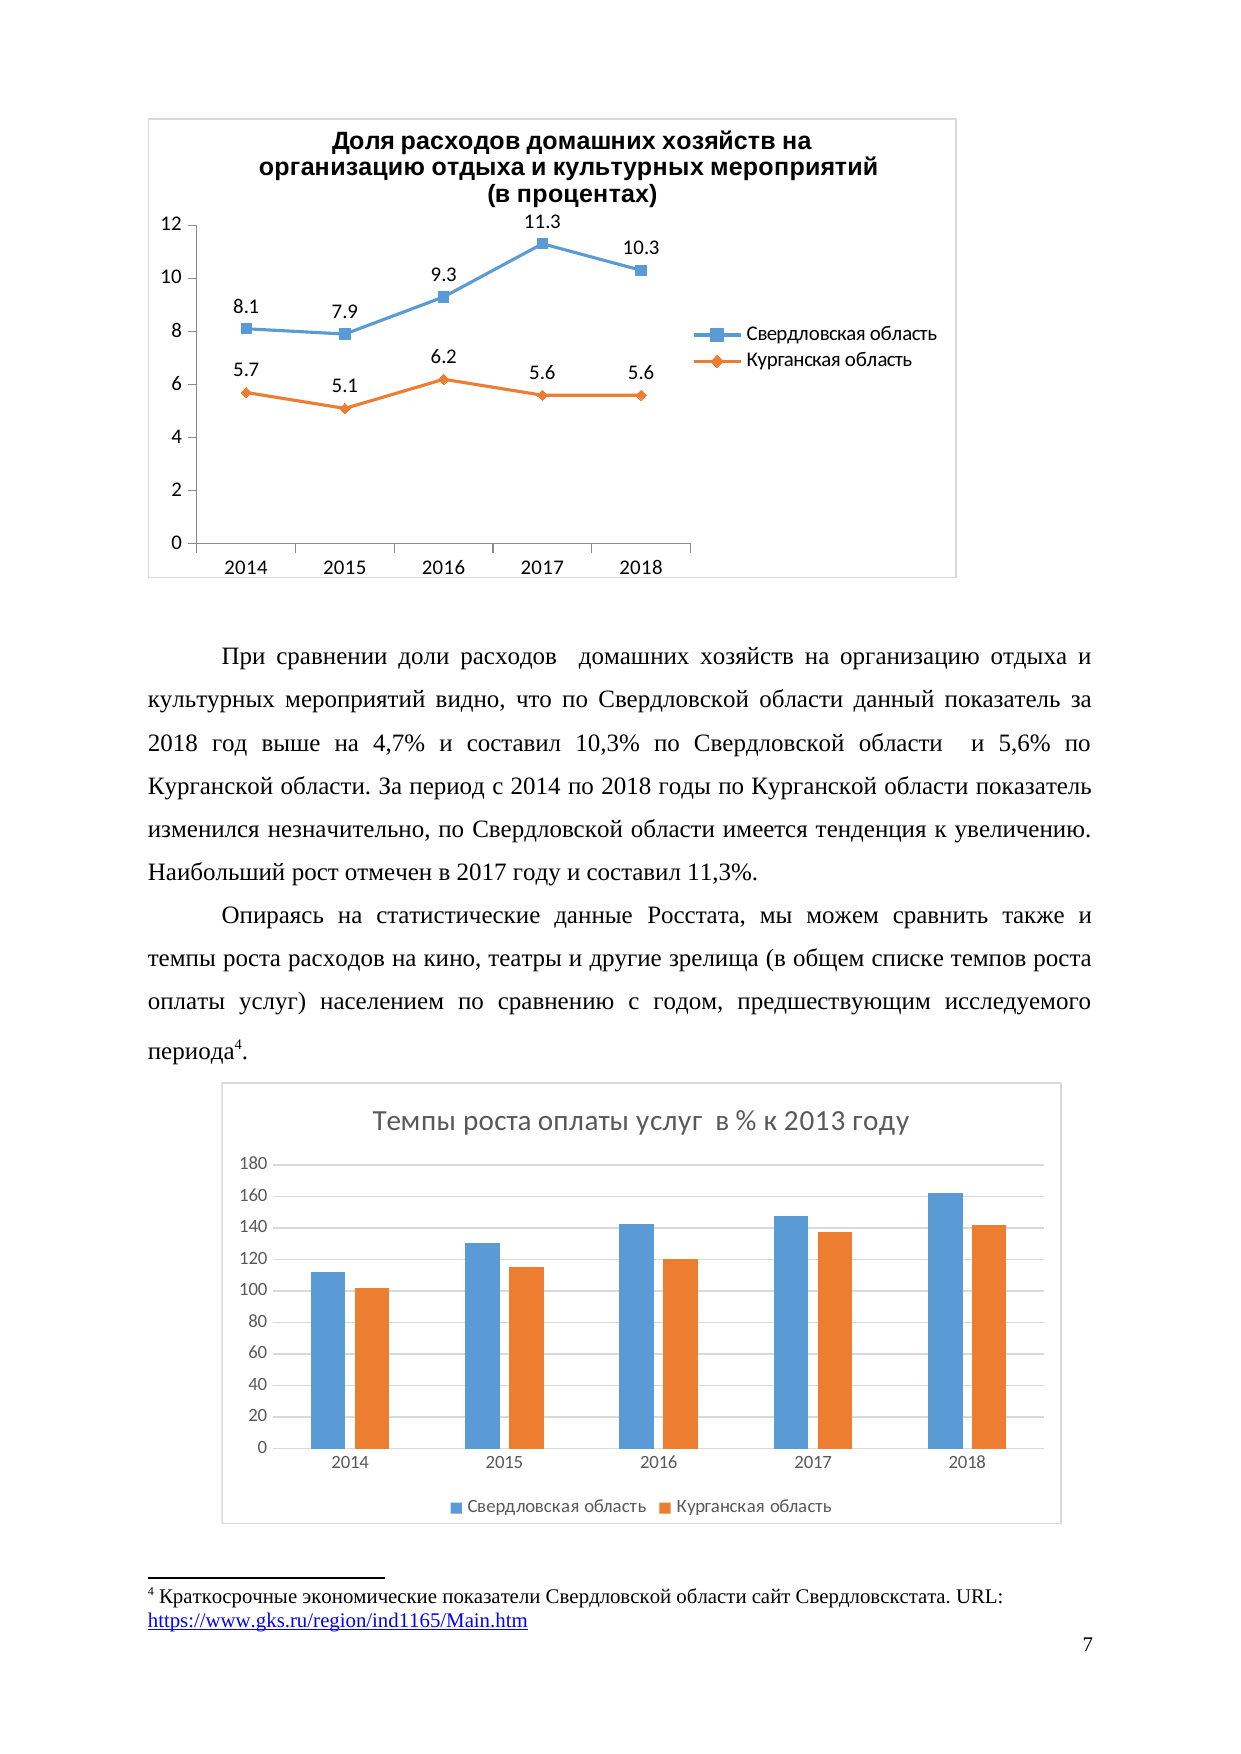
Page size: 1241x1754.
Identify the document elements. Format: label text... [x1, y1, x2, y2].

text При сравнении доли расходов домашних хозяйств на организацию отдыха и культурных мероприятий видно, что по Свердловской области данный показатель за 2018 год выше на 4,7% и составил 10,3% по Свердловской области и 5,6% по Курганской области. За период с 2014 по 2018 годы по Курганской области показатель изменился незначительно, по Свердловской области имеется тенденция к увеличению. Наибольший рост отмечен в 2017 году и составил 11,3%. [148, 641, 1092, 886]
text Опираясь на статистические данные Росстата, мы можем сравнить также и темпы роста расходов на кино, театры и другие зрелища (в общем списке темпов роста оплаты услуг) населением по сравнению с годом, предшествующим исследуемого периода. [148, 900, 1092, 1065]
